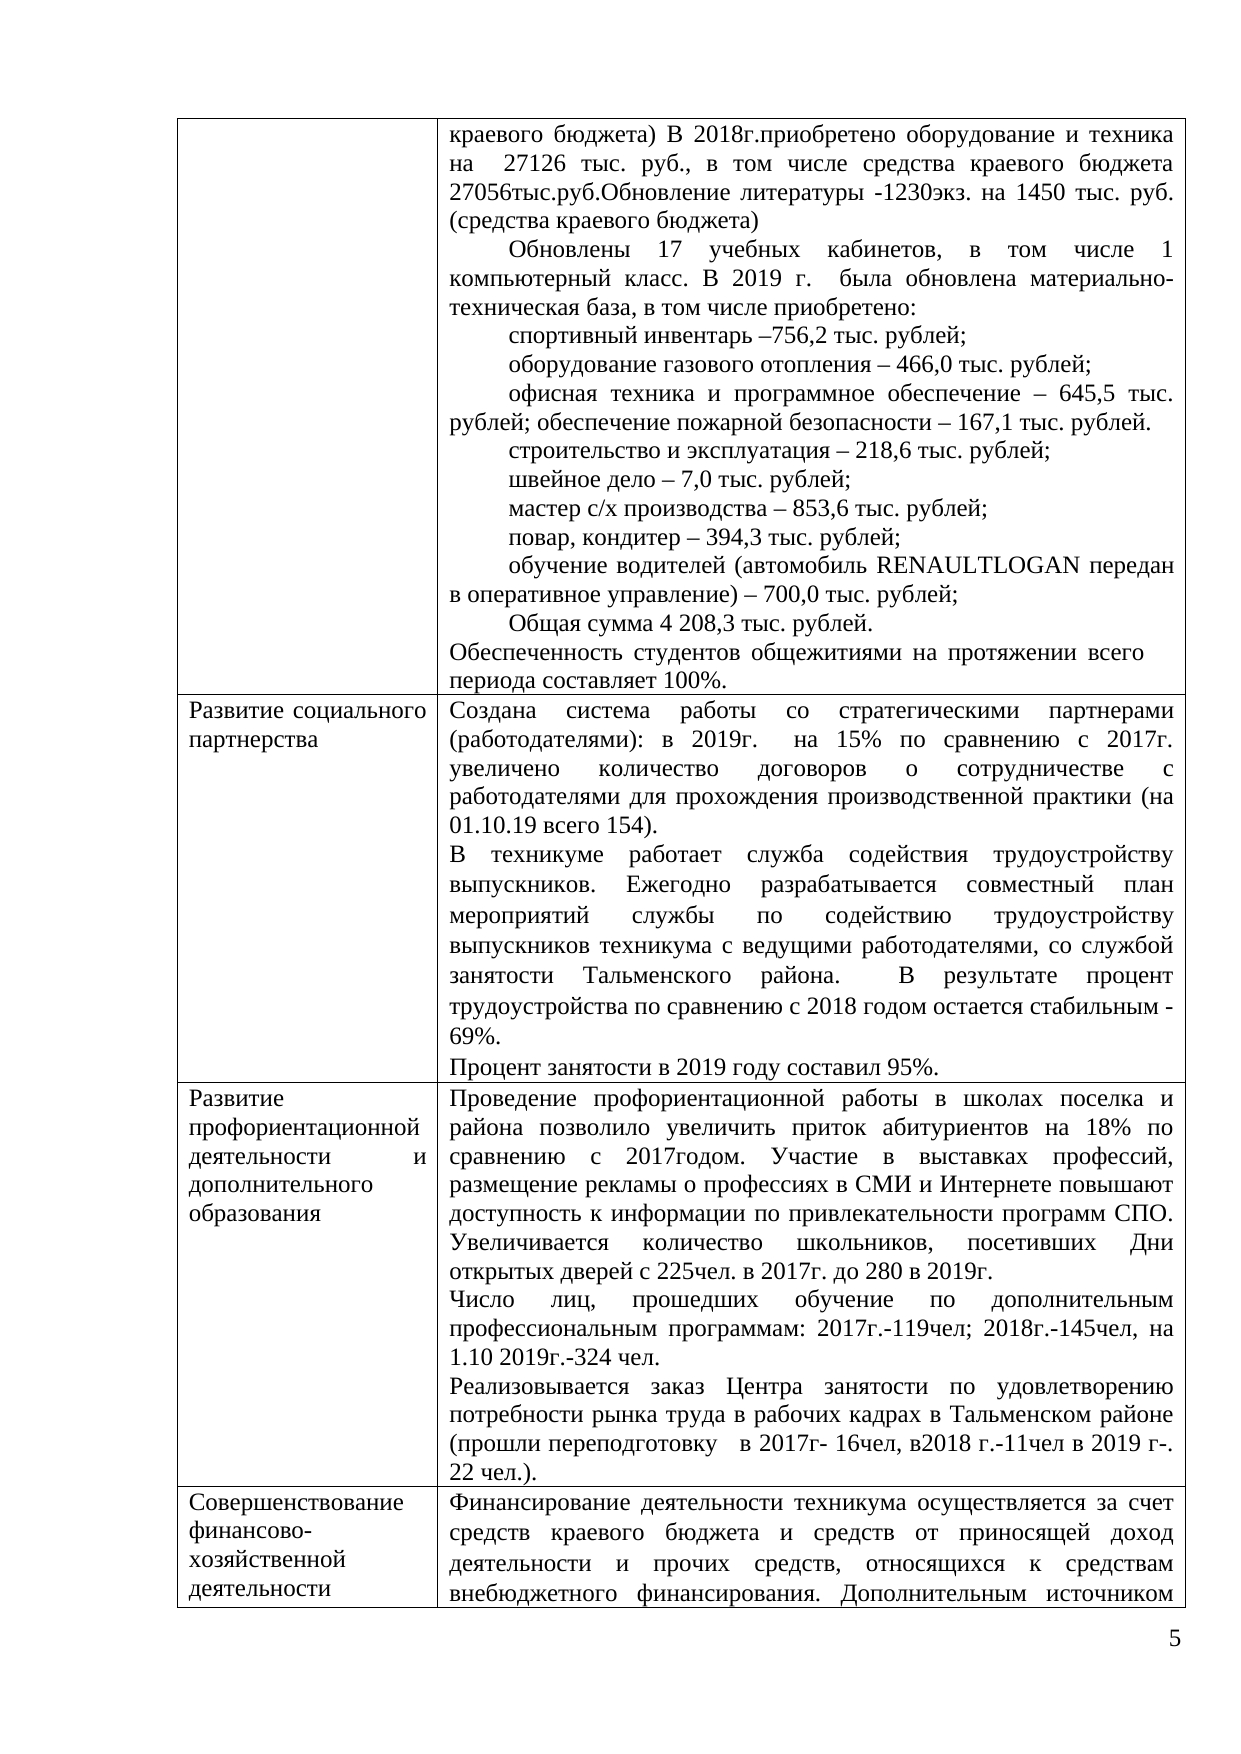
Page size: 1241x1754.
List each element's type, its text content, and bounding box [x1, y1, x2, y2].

table_cell Развитие социального партнерства [178, 695, 437, 1082]
table_cell Проведение профориентационной работы в школах поселка и района позволило увеличить приток абитуриентов на 18% по сравнению с 2017годом. Участие в выставках профессий, размещение рекламы о профессиях в СМИ и Интернете повышают доступность к информации по привлекательности программ СПО. Увеличивается количество школьников, посетивших Дни открытых дверей с 225чел. в 2017г. до 280 в 2019г. Число лиц, прошедших обучение по дополнительным профессиональным программам: 2017г.-119чел; 2018г.-145чел, на 1.10 2019г.-324 чел. Реализовывается заказ Центра занятости по удовлетворению потребности рынка труда в рабочих кадрах в Тальменском районе (прошли переподготовку в 2017г- 16чел, в2018 г.-11чел в 2019 г-. 22 чел.). [438, 1083, 1185, 1486]
table_cell Развитие профориентационной деятельности и дополнительного образования [178, 1083, 437, 1486]
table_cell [438, 119, 1185, 694]
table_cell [178, 1487, 437, 1607]
table_cell Создана система работы со стратегическими партнерами (работодателями): в 2019г. на 15% по сравнению с 2017г. увеличено количество договоров о сотрудничестве с работодателями для прохождения производственной практики (на 01.10.19 всего 154). В техникуме работает служба содействия трудоустройству выпускников. Ежегодно разрабатывается совместный план мероприятий службы по содействию трудоустройству выпускников техникума с ведущими работодателями, со службой занятости Тальменского района. В результате процент трудоустройства по сравнению с 2018 годом остается стабильным - 69%. Процент занятости в 2019 году составил 95%. [438, 695, 1185, 1082]
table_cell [178, 119, 437, 694]
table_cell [438, 1487, 1185, 1607]
